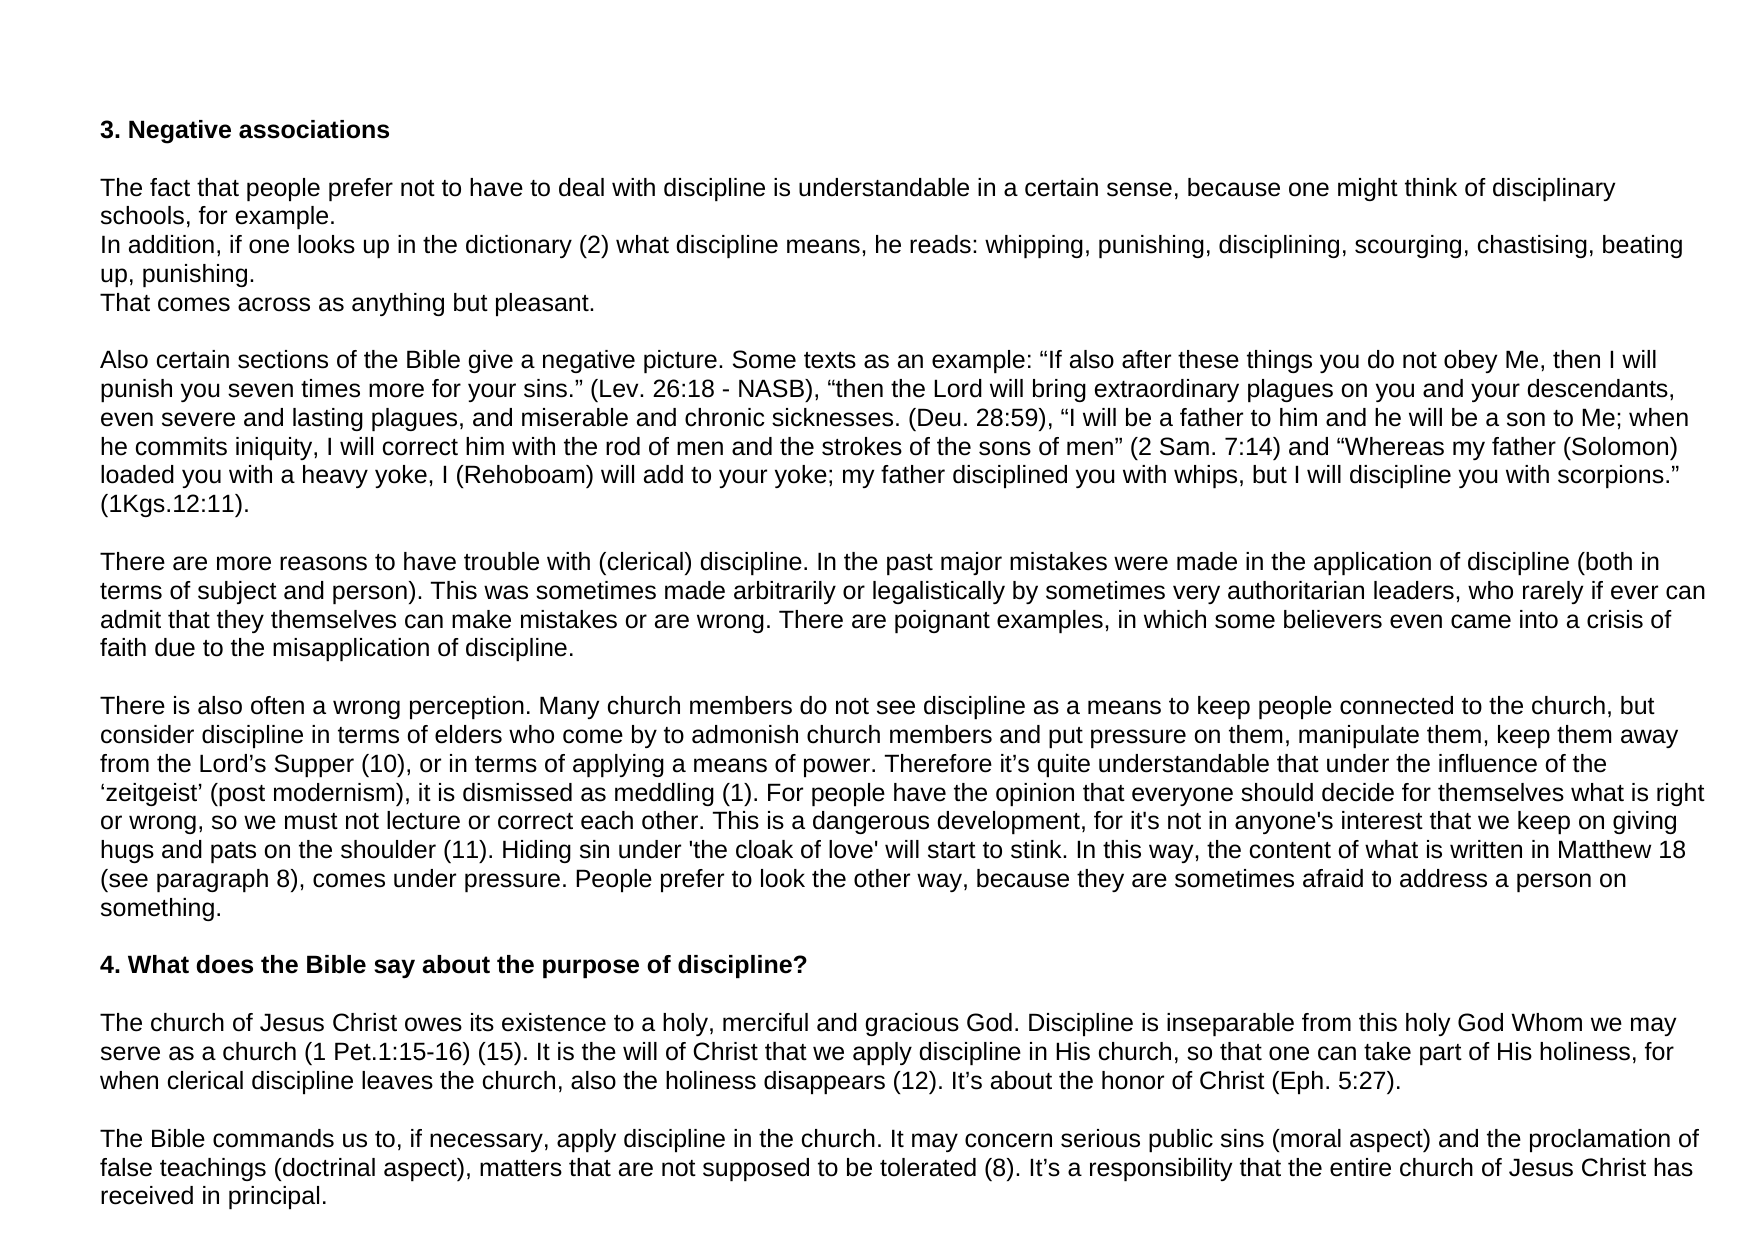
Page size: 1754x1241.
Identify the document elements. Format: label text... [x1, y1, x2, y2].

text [100, 1124, 1708, 1210]
text The church of Jesus Christ owes its existence to a holy, merciful and gracious God. Discipline is inseparable from this holy God Whom we may serve as a church (1 Pet.1:15-16) (15). It is the will of Christ that we apply discipline in His church, so that one can take part of His holiness, for when clerical discipline leaves the church, also the holiness disappears (12). It’s about the honor of Christ (Eph. 5:27). [100, 1008, 1708, 1094]
text The fact that people prefer not to have to deal with discipline is understandable in a certain sense, because one might think of disciplinary schools, for example. In addition, if one looks up in the dictionary (2) what discipline means, he reads: whipping, punishing, disciplining, scourging, chastising, beating up, punishing. That comes across as anything but pleasant. [100, 172, 1708, 316]
text Also certain sections of the Bible give a negative picture. Some texts as an example: “If also after these things you do not obey Me, then I will punish you seven times more for your sins.” (Lev. 26:18 - NASB), “then the Lord will bring extraordinary plagues on you and your descendants, even severe and lasting plagues, and miserable and chronic sicknesses. (Deu. 28:59), “I will be a father to him and he will be a son to Me; when he commits iniquity, I will correct him with the rod of men and the strokes of the sons of men” (2 Sam. 7:14) and “Whereas my father (Solomon) loaded you with a heavy yoke, I (Rehoboam) will add to your yoke; my father disciplined you with whips, but I will discipline you with scorpions.” (1Kgs.12:11). [100, 345, 1708, 518]
text There is also often a wrong perception. Many church members do not see discipline as a means to keep people connected to the church, but consider discipline in terms of elders who come by to admonish church members and put pressure on them, manipulate them, keep them away from the Lord’s Supper (10), or in terms of applying a means of power. Therefore it’s quite understandable that under the influence of the ‘zeitgeist’ (post modernism), it is dismissed as meddling (1). For people have the opinion that everyone should decide for themselves what is right or wrong, so we must not lecture or correct each other. This is a dangerous development, for it's not in anyone's interest that we keep on giving hugs and pats on the shoulder (11). Hiding sin under 'the cloak of love' will start to stink. In this way, the content of what is written in Matthew 18 (see paragraph 8), comes under pressure. People prefer to look the other way, because they are sometimes afraid to address a person on something. [100, 691, 1708, 921]
text 3. Negative associations [100, 114, 1708, 143]
text 4. What does the Bible say about the purpose of discipline? [100, 950, 1708, 979]
text There are more reasons to have trouble with (clerical) discipline. In the past major mistakes were made in the application of discipline (both in terms of subject and person). This was sometimes made arbitrarily or legalistically by sometimes very authoritarian leaders, who rarely if ever can admit that they themselves can make mistakes or are wrong. There are poignant examples, in which some believers even came into a crisis of faith due to the misapplication of discipline. [100, 547, 1708, 662]
